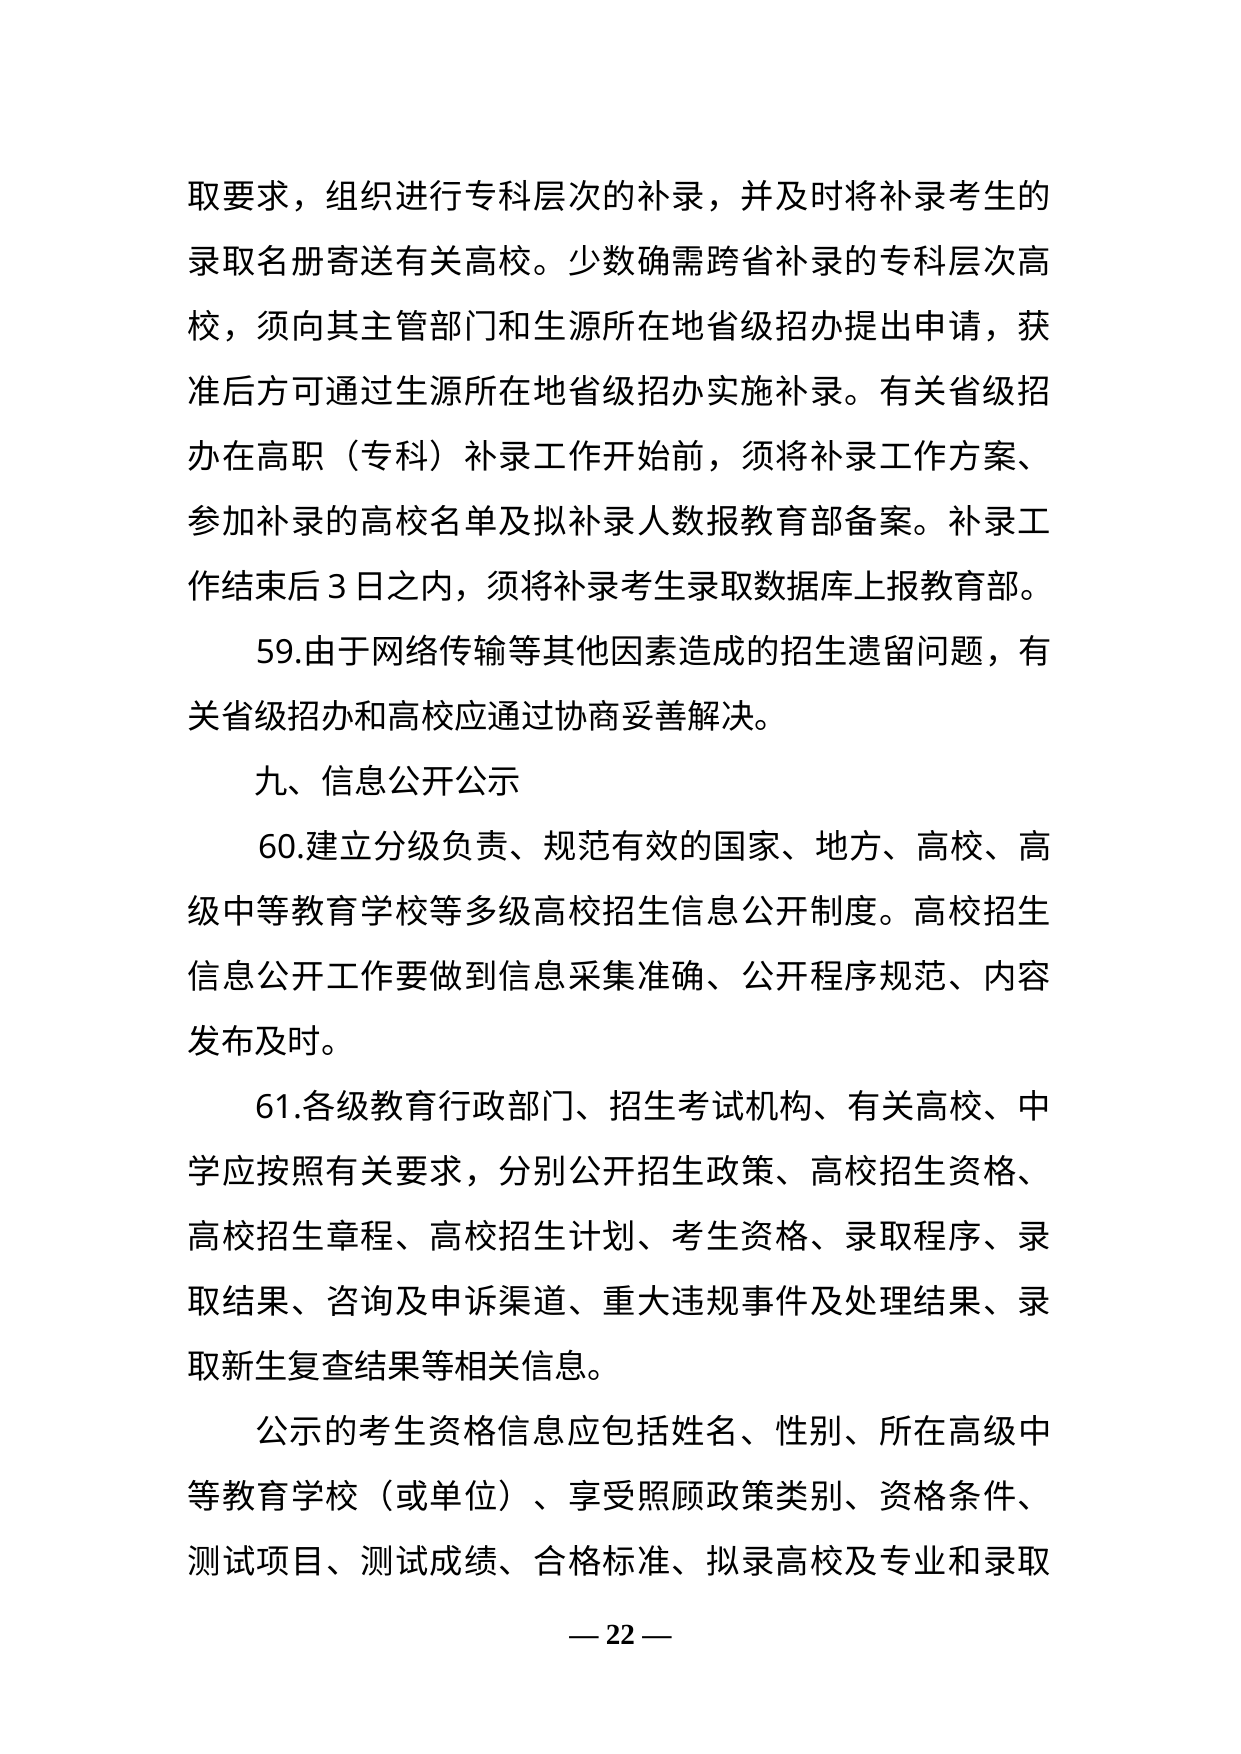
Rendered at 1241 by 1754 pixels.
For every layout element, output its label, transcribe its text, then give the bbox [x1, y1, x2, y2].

text 九、信息公开公示 [187, 747, 1053, 812]
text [187, 1397, 1053, 1592]
text 60.建立分级负责、规范有效的国家、地方、高校、高级中等教育学校等多级高校招生信息公开制度。高校招生信息公开工作要做到信息采集准确、公开程序规范、内容发布及时。 [187, 812, 1053, 1072]
text 61.各级教育行政部门、招生考试机构、有关高校、中学应按照有关要求，分别公开招生政策、高校招生资格、高校招生章程、高校招生计划、考生资格、录取程序、录取结果、咨询及申诉渠道、重大违规事件及处理结果、录取新生复查结果等相关信息。 [187, 1072, 1053, 1397]
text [187, 162, 1053, 617]
text 59.由于网络传输等其他因素造成的招生遗留问题，有关省级招办和高校应通过协商妥善解决。 [187, 617, 1053, 747]
